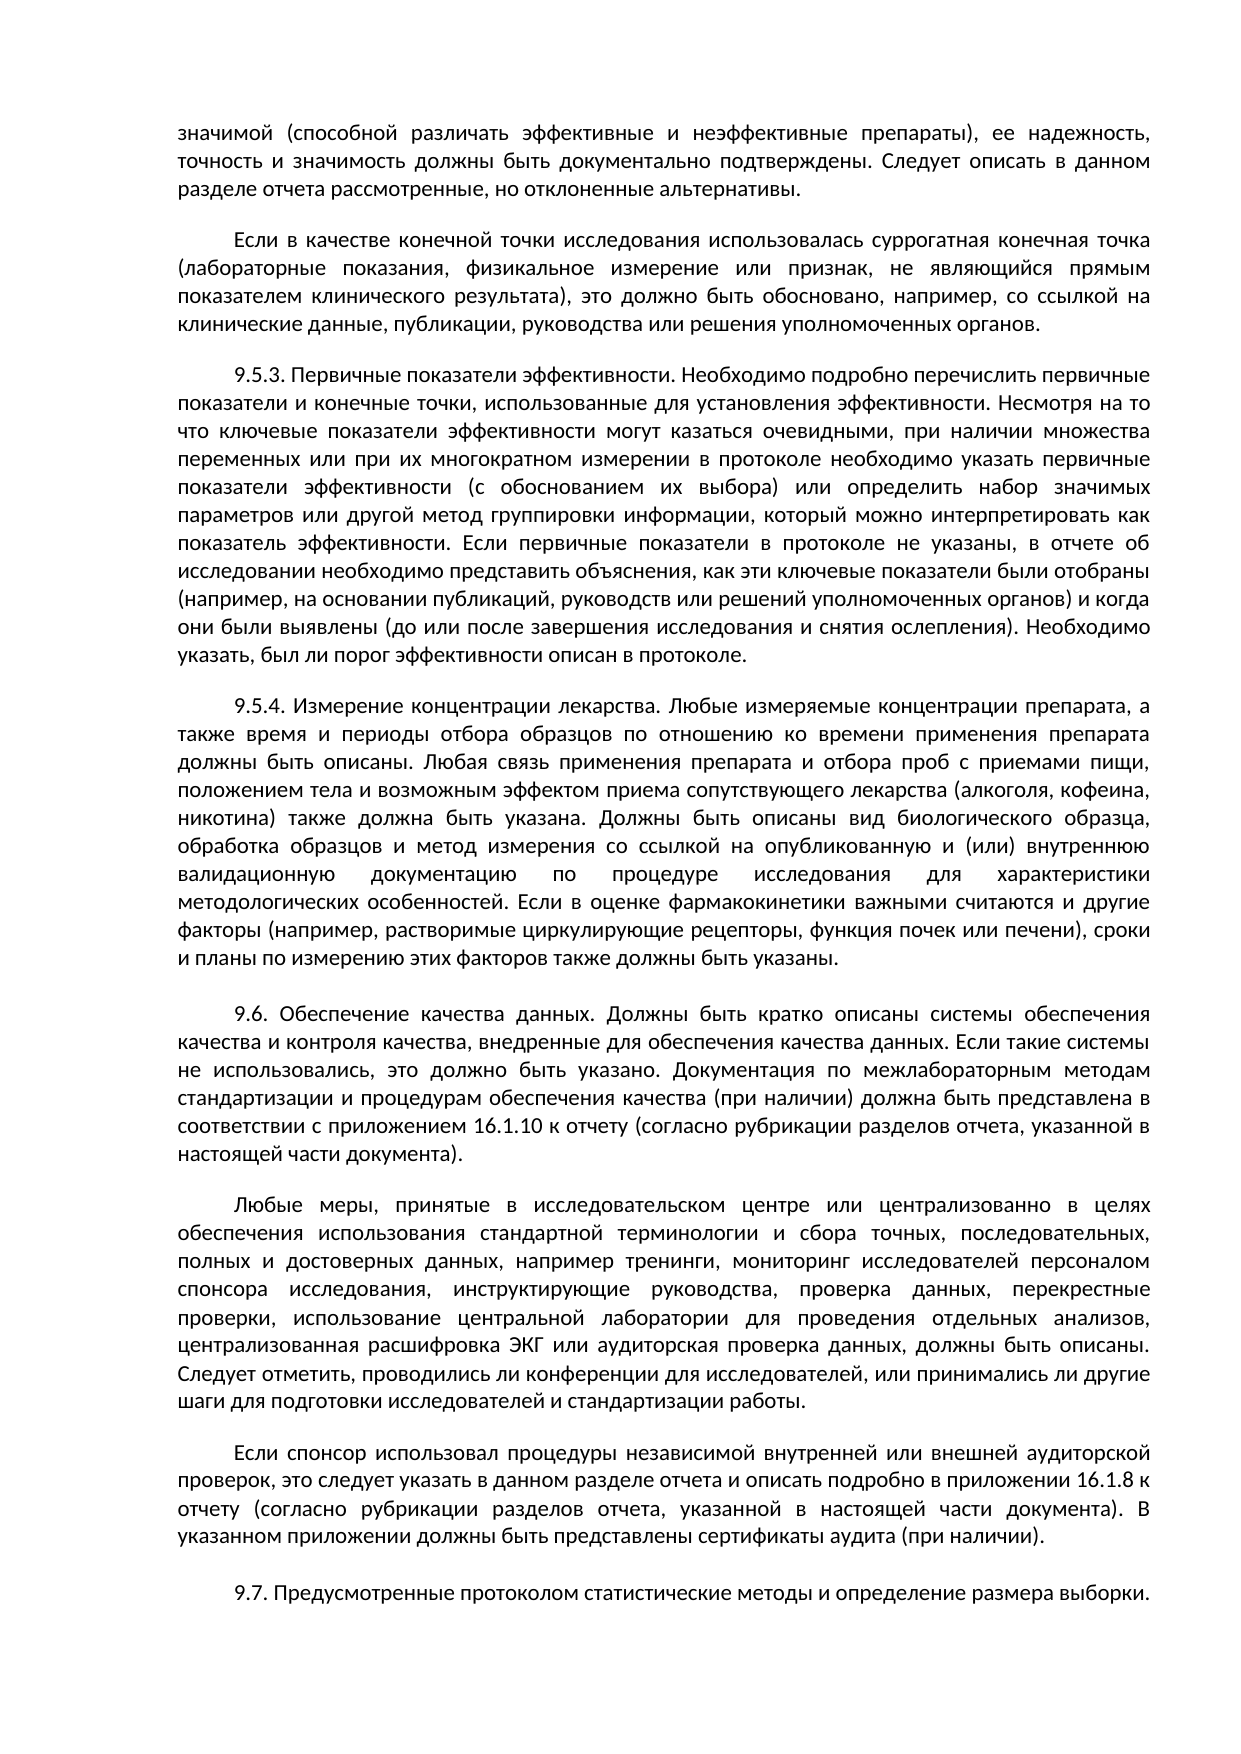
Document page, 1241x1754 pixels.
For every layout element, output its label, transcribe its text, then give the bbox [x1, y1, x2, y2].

text Если спонсор использовал процедуры независимой внутренней или внешней аудиторской проверок, это следует указать в данном разделе отчета и описать подробно в приложении 16.1.8 к отчету (согласно рубрикации разделов отчета, указанной в настоящей части документа). В указанном приложении должны быть представлены сертификаты аудита (при наличии). [177, 1438, 1152, 1550]
text 9.6. Обеспечение качества данных. Должны быть кратко описаны системы обеспечения качества и контроля качества, внедренные для обеспечения качества данных. Если такие системы не использовались, это должно быть указано. Документация по межлабораторным методам стандартизации и процедурам обеспечения качества (при наличии) должна быть представлена в соответствии с приложением 16.1.10 к отчету (согласно рубрикации разделов отчета, указанной в настоящей части документа). [177, 999, 1152, 1168]
text 9.5.4. Измерение концентрации лекарства. Любые измеряемые концентрации препарата, а также время и периоды отбора образцов по отношению ко времени применения препарата должны быть описаны. Любая связь применения препарата и отбора проб с приемами пищи, положением тела и возможным эффектом приема сопутствующего лекарства (алкоголя, кофеина, никотина) также должна быть указана. Должны быть описаны вид биологического образца, обработка образцов и метод измерения со ссылкой на опубликованную и (или) внутреннюю валидационную документацию по процедуре исследования для характеристики методологических особенностей. Если в оценке фармакокинетики важными считаются и другие факторы (например, растворимые циркулирующие рецепторы, функция почек или печени), сроки и планы по измерению этих факторов также должны быть указаны. [177, 691, 1152, 971]
text 9.5.3. Первичные показатели эффективности. Необходимо подробно перечислить первичные показатели и конечные точки, использованные для установления эффективности. Несмотря на то что ключевые показатели эффективности могут казаться очевидными, при наличии множества переменных или при их многократном измерении в протоколе необходимо указать первичные показатели эффективности (с обоснованием их выбора) или определить набор значимых параметров или другой метод группировки информации, который можно интерпретировать как показатель эффективности. Если первичные показатели в протоколе не указаны, в отчете об исследовании необходимо представить объяснения, как эти ключевые показатели были отобраны (например, на основании публикаций, руководств или решений уполномоченных органов) и когда они были выявлены (до или после завершения исследования и снятия ослепления). Необходимо указать, был ли порог эффективности описан в протоколе. [177, 360, 1152, 668]
text Любые меры, принятые в исследовательском центре или централизованно в целях обеспечения использования стандартной терминологии и сбора точных, последовательных, полных и достоверных данных, например тренинги, мониторинг исследователей персоналом спонсора исследования, инструктирующие руководства, проверка данных, перекрестные проверки, использование центральной лаборатории для проведения отдельных анализов, централизованная расшифровка ЭКГ или аудиторская проверка данных, должны быть описаны. Следует отметить, проводились ли конференции для исследователей, или принимались ли другие шаги для подготовки исследователей и стандартизации работы. [177, 1191, 1152, 1415]
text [177, 118, 1152, 202]
text 9.7. Предусмотренные протоколом статистические методы и определение размера выборки. [177, 1578, 1152, 1606]
text Если в качестве конечной точки исследования использовалась суррогатная конечная точка (лабораторные показания, физикальное измерение или признак, не являющийся прямым показателем клинического результата), это должно быть обосновано, например, со ссылкой на клинические данные, публикации, руководства или решения уполномоченных органов. [177, 225, 1152, 337]
